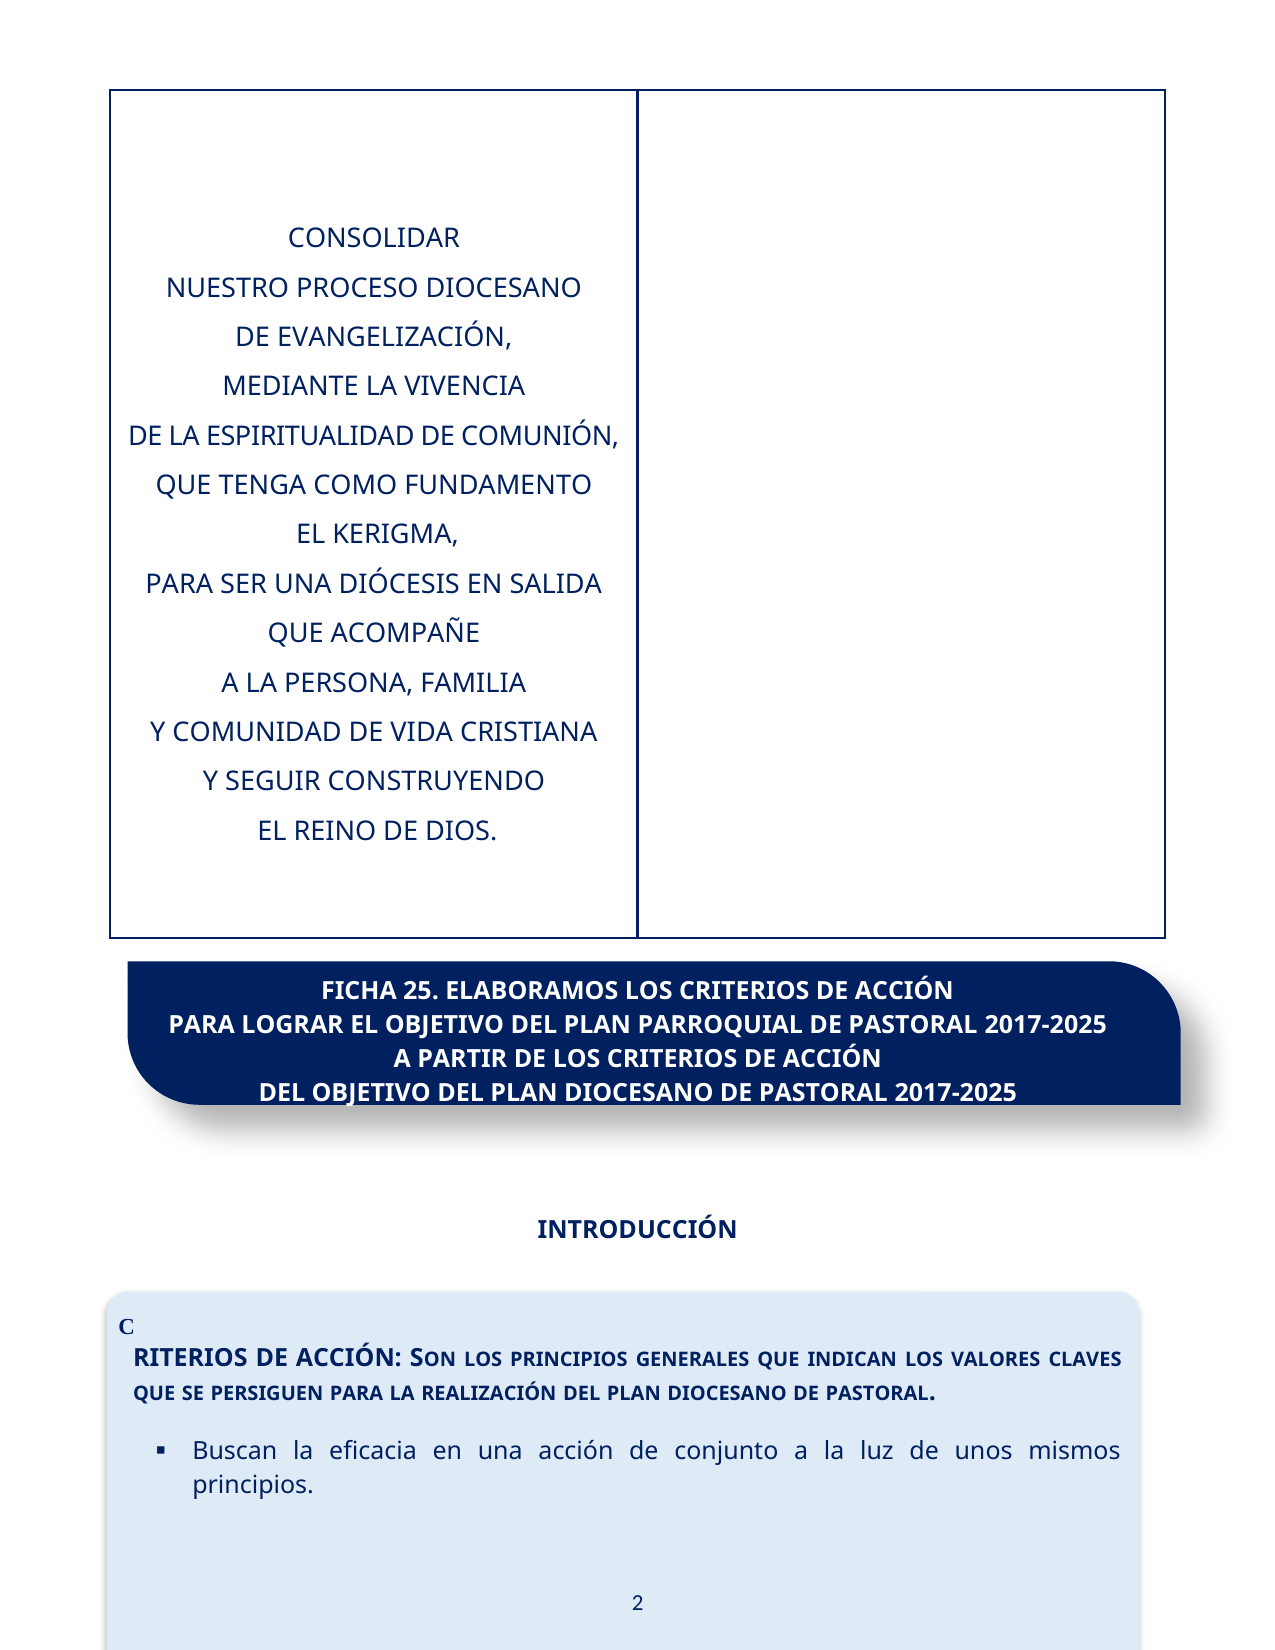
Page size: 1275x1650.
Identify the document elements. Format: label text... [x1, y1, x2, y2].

text DEL OBJETIVO DEL PLAN DIOCESANO DE PASTORAL 2017-2025 [118, 1075, 1157, 1109]
table_cell [639, 91, 1164, 937]
list Buscan la eficacia en una acción de conjunto a la luz de unos mismos principios. [155, 1433, 1122, 1501]
text PARA LOGRAR EL OBJETIVO DEL PLAN PARROQUIAL DE PASTORAL 2017-2025 [118, 1007, 1157, 1041]
text INTRODUCCIÓN [118, 1211, 1157, 1245]
text FICHA 25. ELABORAMOS LOS CRITERIOS DE ACCIÓN [118, 973, 1157, 1007]
text A PARTIR DE LOS CRITERIOS DE ACCIÓN [118, 1041, 1157, 1075]
table_cell CONSOLIDAR NUESTRO PROCESO DIOCESANO DE EVANGELIZACIÓN, MEDIANTE LA VIVENCIA DE LA ESPIRITUALIDAD DE COMUNIÓN, QUE TENGA COMO FUNDAMENTO EL KERIGMA, PARA SER UNA DIÓCESIS EN SALIDA QUE ACOMPAÑE A LA PERSONA, FAMILIA Y COMUNIDAD DE VIDA CRISTIANA Y SEGUIR CONSTRUYENDO EL REINO DE DIOS. [111, 91, 636, 937]
text RITERIOS DE ACCIÓN: Son los principios generales que indican los valores claves que se persiguen para la realización del plan diocesano de pastoral. [133, 1340, 1122, 1408]
